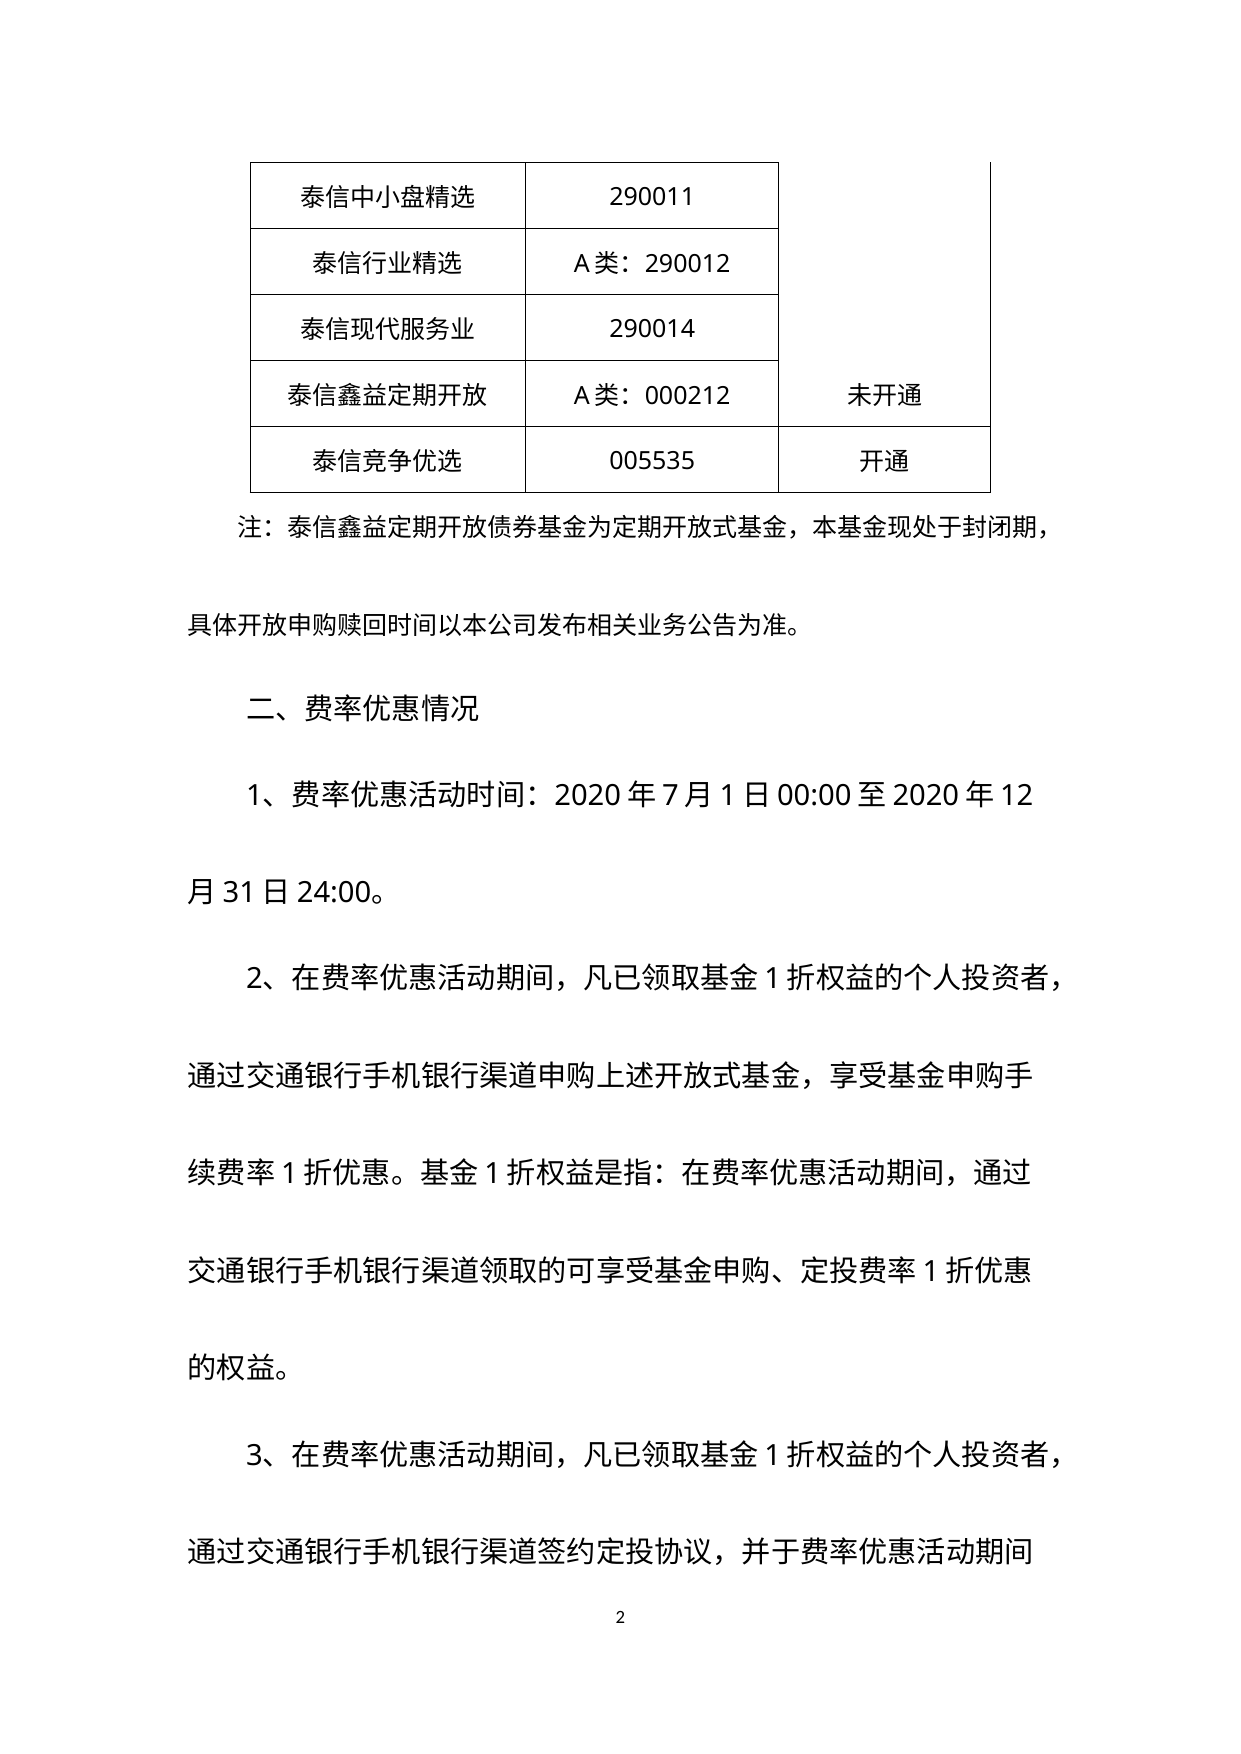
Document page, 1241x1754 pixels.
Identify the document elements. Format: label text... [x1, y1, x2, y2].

table_cell A类：290012 [526, 229, 778, 294]
table_cell A类：000212 [526, 361, 778, 426]
text 注：泰信鑫益定期开放债券基金为定期开放式基金，本基金现处于封闭期，具体开放申购赎回时间以本公司发布相关业务公告为准。 [187, 493, 1053, 656]
text 2、在费率优惠活动期间，凡已领取基金1折权益的个人投资者，通过交通银行手机银行渠道申购上述开放式基金，享受基金申购手续费率1折优惠。基金1折权益是指：在费率优惠活动期间，通过交通银行手机银行渠道领取的可享受基金申购、定投费率1折优惠的权益。 [187, 944, 1053, 1399]
table_cell 290014 [526, 295, 778, 360]
table_cell 泰信竞争优选 [251, 427, 525, 492]
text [187, 1420, 1053, 1582]
table_cell 泰信现代服务业 [251, 295, 525, 360]
table_cell 未开通 [779, 360, 990, 426]
table_cell 005535 [526, 427, 778, 492]
table_cell 泰信行业精选 [251, 229, 525, 294]
table_cell 290011 [526, 163, 778, 228]
table_cell 泰信鑫益定期开放 [251, 361, 525, 426]
text 1、费率优惠活动时间：2020年7月1日00:00至2020年12月31日24:00。 [187, 760, 1053, 922]
text 二、费率优惠情况 [187, 674, 1053, 739]
table_cell 开通 [779, 427, 990, 492]
table_cell 泰信中小盘精选 [251, 163, 525, 228]
